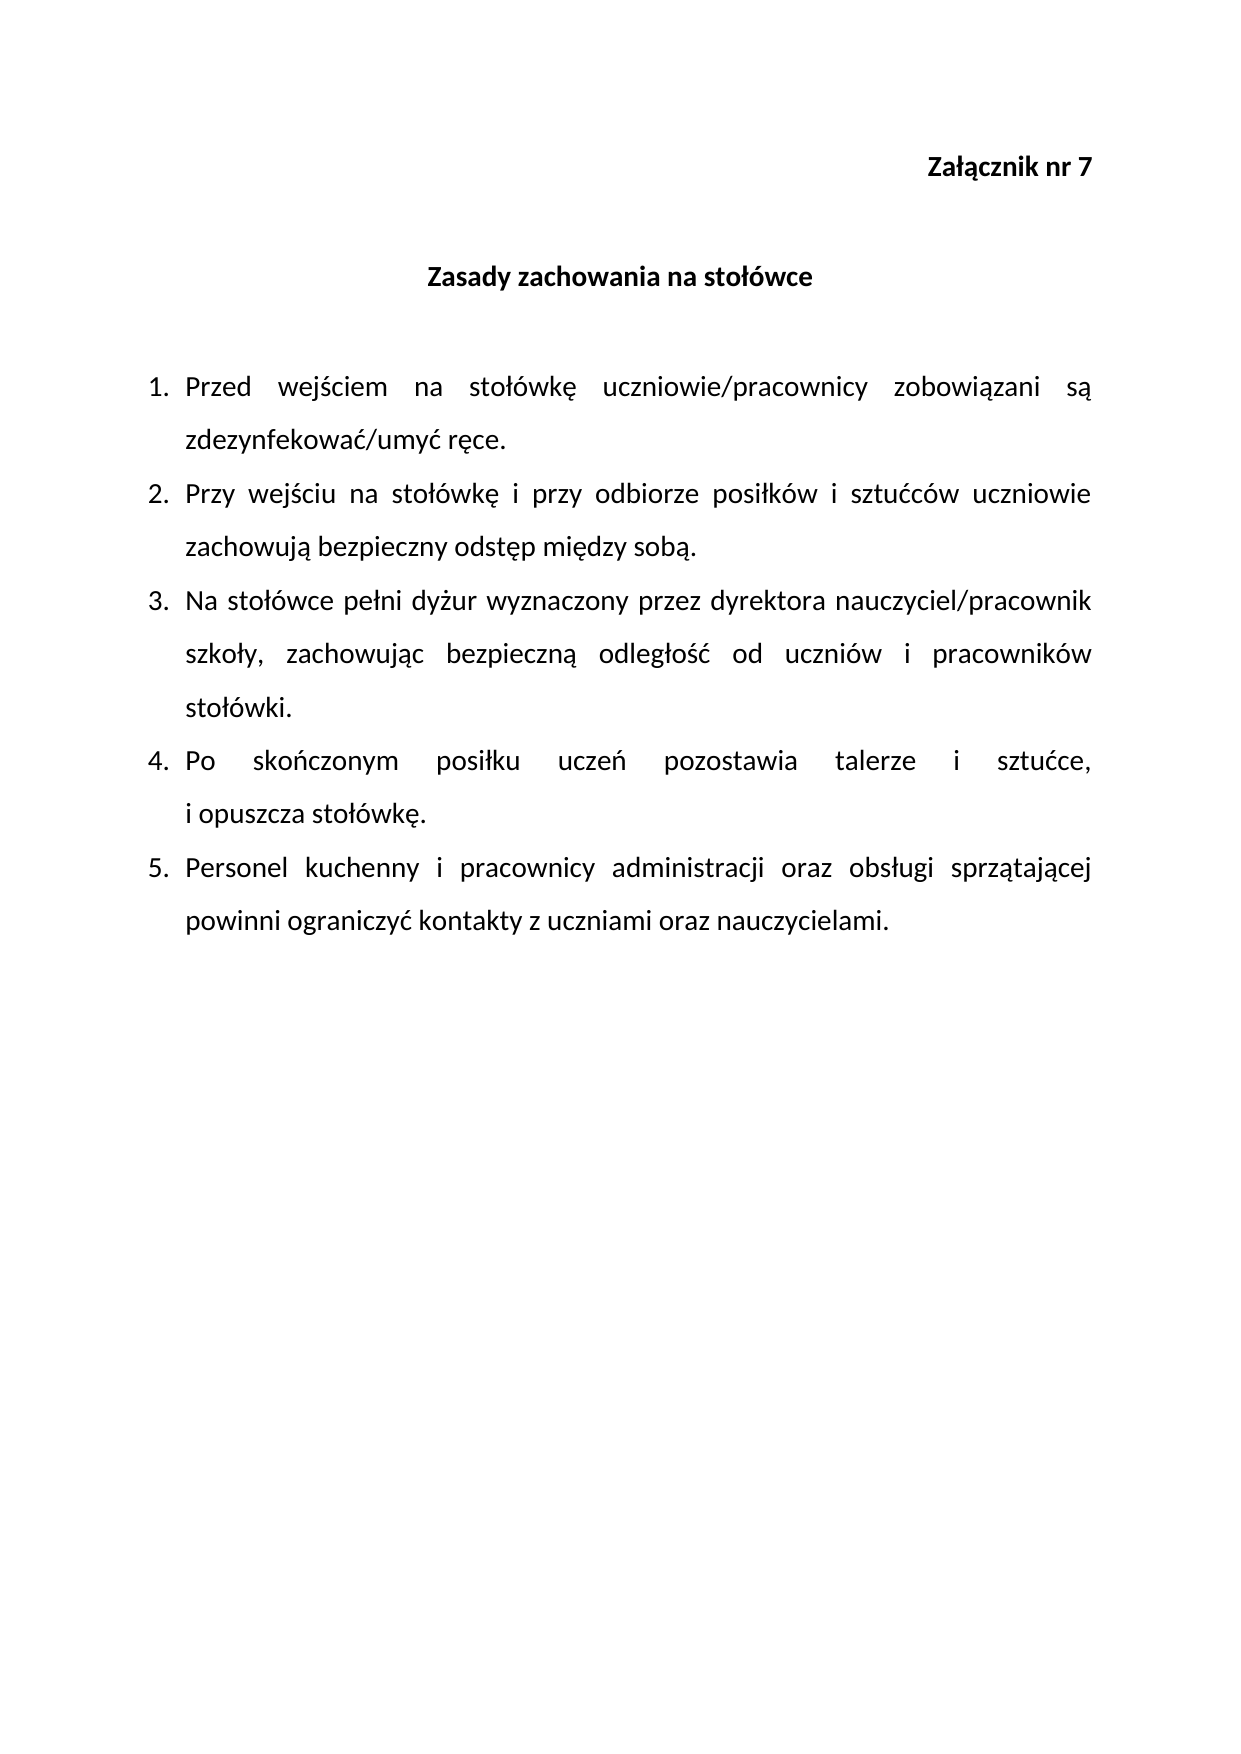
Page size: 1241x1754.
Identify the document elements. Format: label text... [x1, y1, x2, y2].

text Załącznik nr 7 [148, 148, 1093, 183]
list Personel kuchenny i pracownicy administracji oraz obsługi sprzątającej powinni ograniczyć kontakty z uczniami oraz nauczycielami. [148, 849, 1093, 938]
text Zasady zachowania na stołówce [148, 258, 1093, 293]
list Przed wejściem na stołówkę uczniowie/pracownicy zobowiązani są zdezynfekować/umyć ręce. [148, 368, 1093, 457]
list Na stołówce pełni dyżur wyznaczony przez dyrektora nauczyciel/pracownik szkoły, zachowując bezpieczną odległość od uczniów i pracowników stołówki. [148, 582, 1093, 724]
list Po skończonym posiłku uczeń pozostawia talerze i sztućce, i opuszcza stołówkę. [148, 742, 1093, 831]
list Przy wejściu na stołówkę i przy odbiorze posiłków i sztućców uczniowie zachowują bezpieczny odstęp między sobą. [148, 475, 1093, 564]
